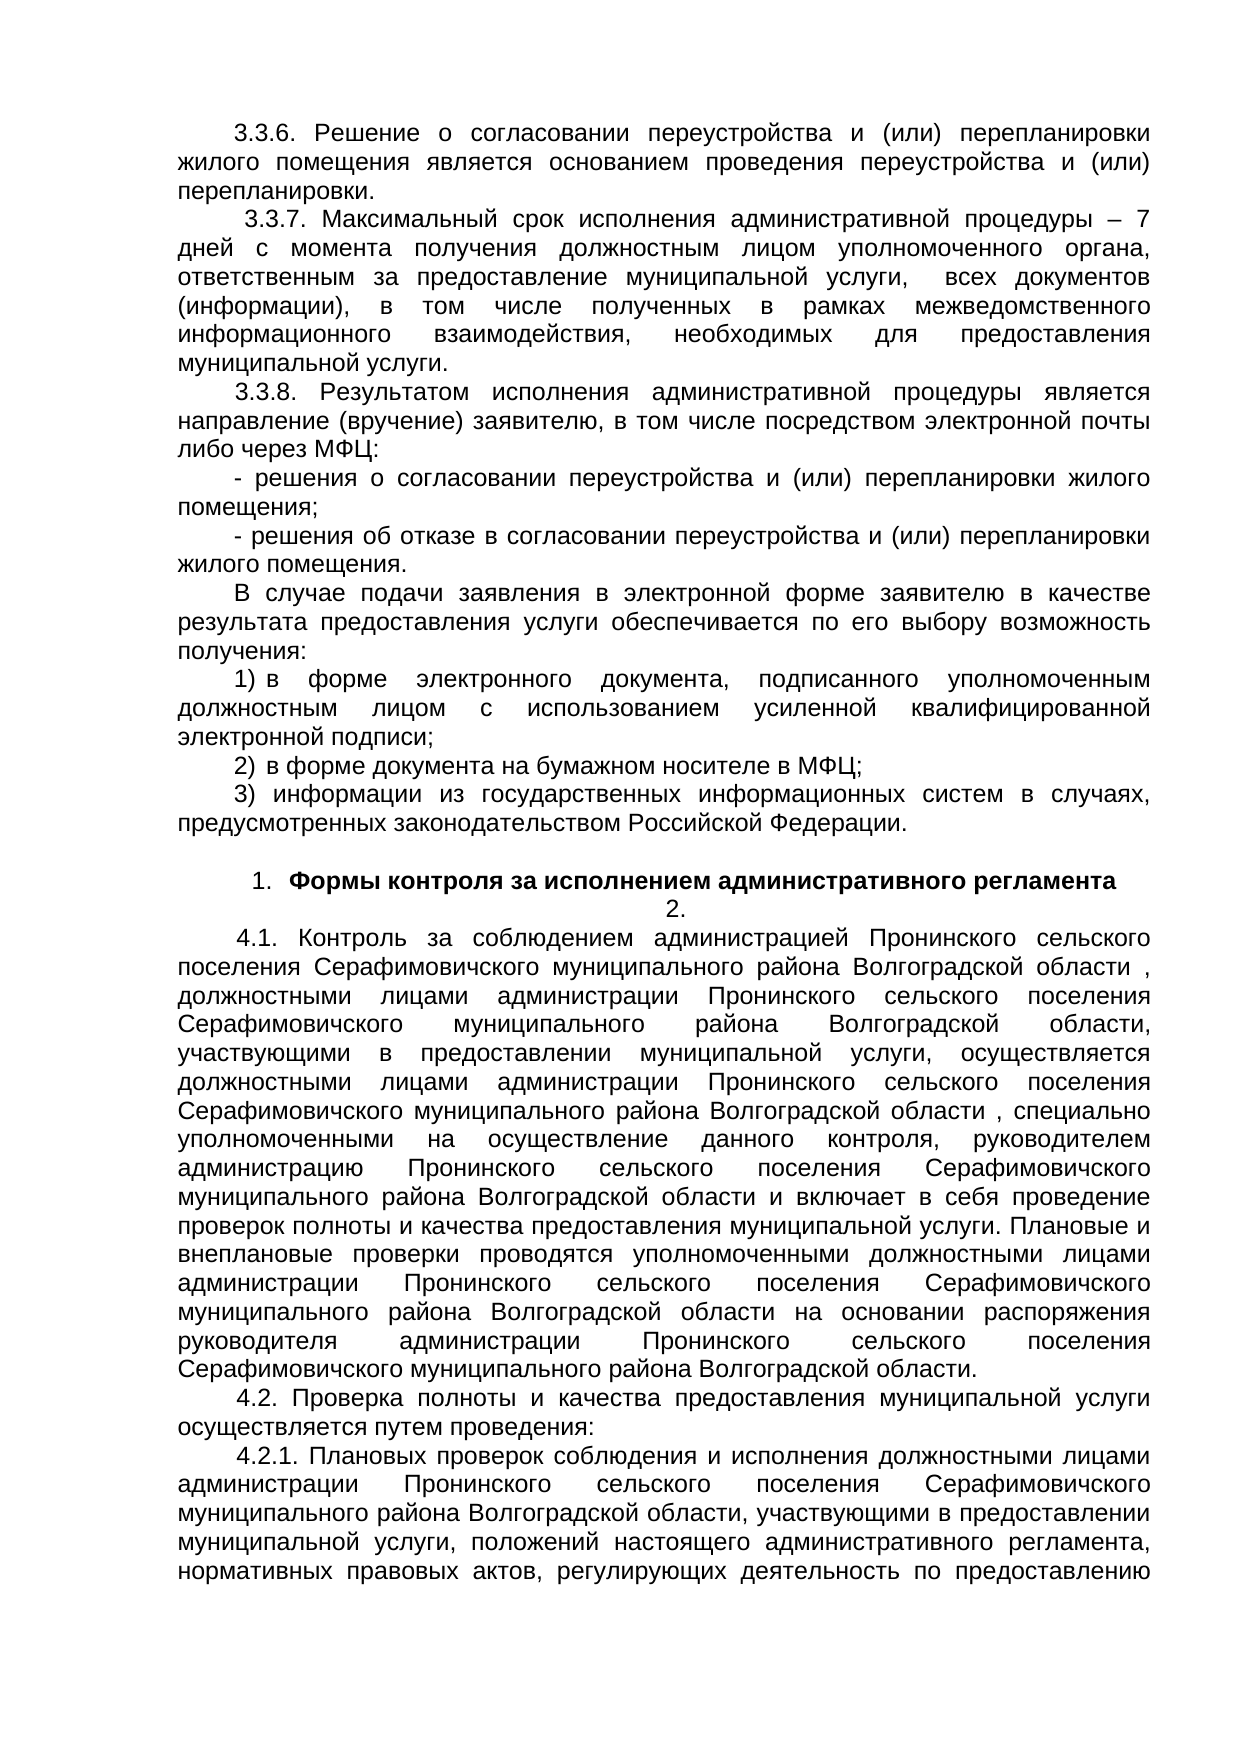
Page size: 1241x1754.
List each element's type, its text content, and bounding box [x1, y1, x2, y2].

text 3.3.6. Решение о согласовании переустройства и (или) перепланировки жилого помещения является основанием проведения переустройства и (или) перепланировки. [177, 118, 1152, 204]
list в форме электронного документа, подписанного уполномоченным должностным лицом с использованием усиленной квалифицированной электронной подписи; [177, 664, 1152, 751]
text 4.2. Проверка полноты и качества предоставления муниципальной услуги осуществляется путем проведения: [177, 1383, 1152, 1441]
list Формы контроля за исполнением административного регламента [215, 866, 1153, 894]
text 3.3.8. Результатом исполнения административной процедуры является направление (вручение) заявителю, в том числе посредством электронной почты либо через МФЦ: [177, 377, 1152, 463]
text В случае подачи заявления в электронной форме заявителю в качестве результата предоставления услуги обеспечивается по его выбору возможность получения: [177, 578, 1152, 664]
list в форме документа на бумажном носителе в МФЦ; [177, 751, 1152, 779]
text - решения о согласовании переустройства и (или) перепланировки жилого помещения; [177, 463, 1152, 521]
text 3.3.7. Максимальный срок исполнения административной процедуры – 7 дней с момента получения должностным лицом уполномоченного органа, ответственным за предоставление муниципальной услуги, всех документов (информации), в том числе полученных в рамках межведомственного информационного взаимодействия, необходимых для предоставления муниципальной услуги. [177, 204, 1152, 377]
text 3) информации из государственных информационных систем в случаях, предусмотренных законодательством Российской Федерации. [177, 779, 1152, 837]
text 4.1. Контроль за соблюдением администрацией Пронинского сельского поселения Серафимовичского муниципального района Волгоградской области , должностными лицами администрации Пронинского сельского поселения Серафимовичского муниципального района Волгоградской области, участвующими в предоставлении муниципальной услуги, осуществляется должностными лицами администрации Пронинского сельского поселения Серафимовичского муниципального района Волгоградской области , специально уполномоченными на осуществление данного контроля, руководителем администрацию Пронинского сельского поселения Серафимовичского муниципального района Волгоградской области и включает в себя проведение проверок полноты и качества предоставления муниципальной услуги. Плановые и внеплановые проверки проводятся уполномоченными должностными лицами администрации Пронинского сельского поселения Серафимовичского муниципального района Волгоградской области на основании распоряжения руководителя администрации Пронинского сельского поселения Серафимовичского муниципального района Волгоградской области. [177, 923, 1152, 1383]
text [177, 1441, 1152, 1584]
text - решения об отказе в согласовании переустройства и (или) перепланировки жилого помещения. [177, 521, 1152, 578]
